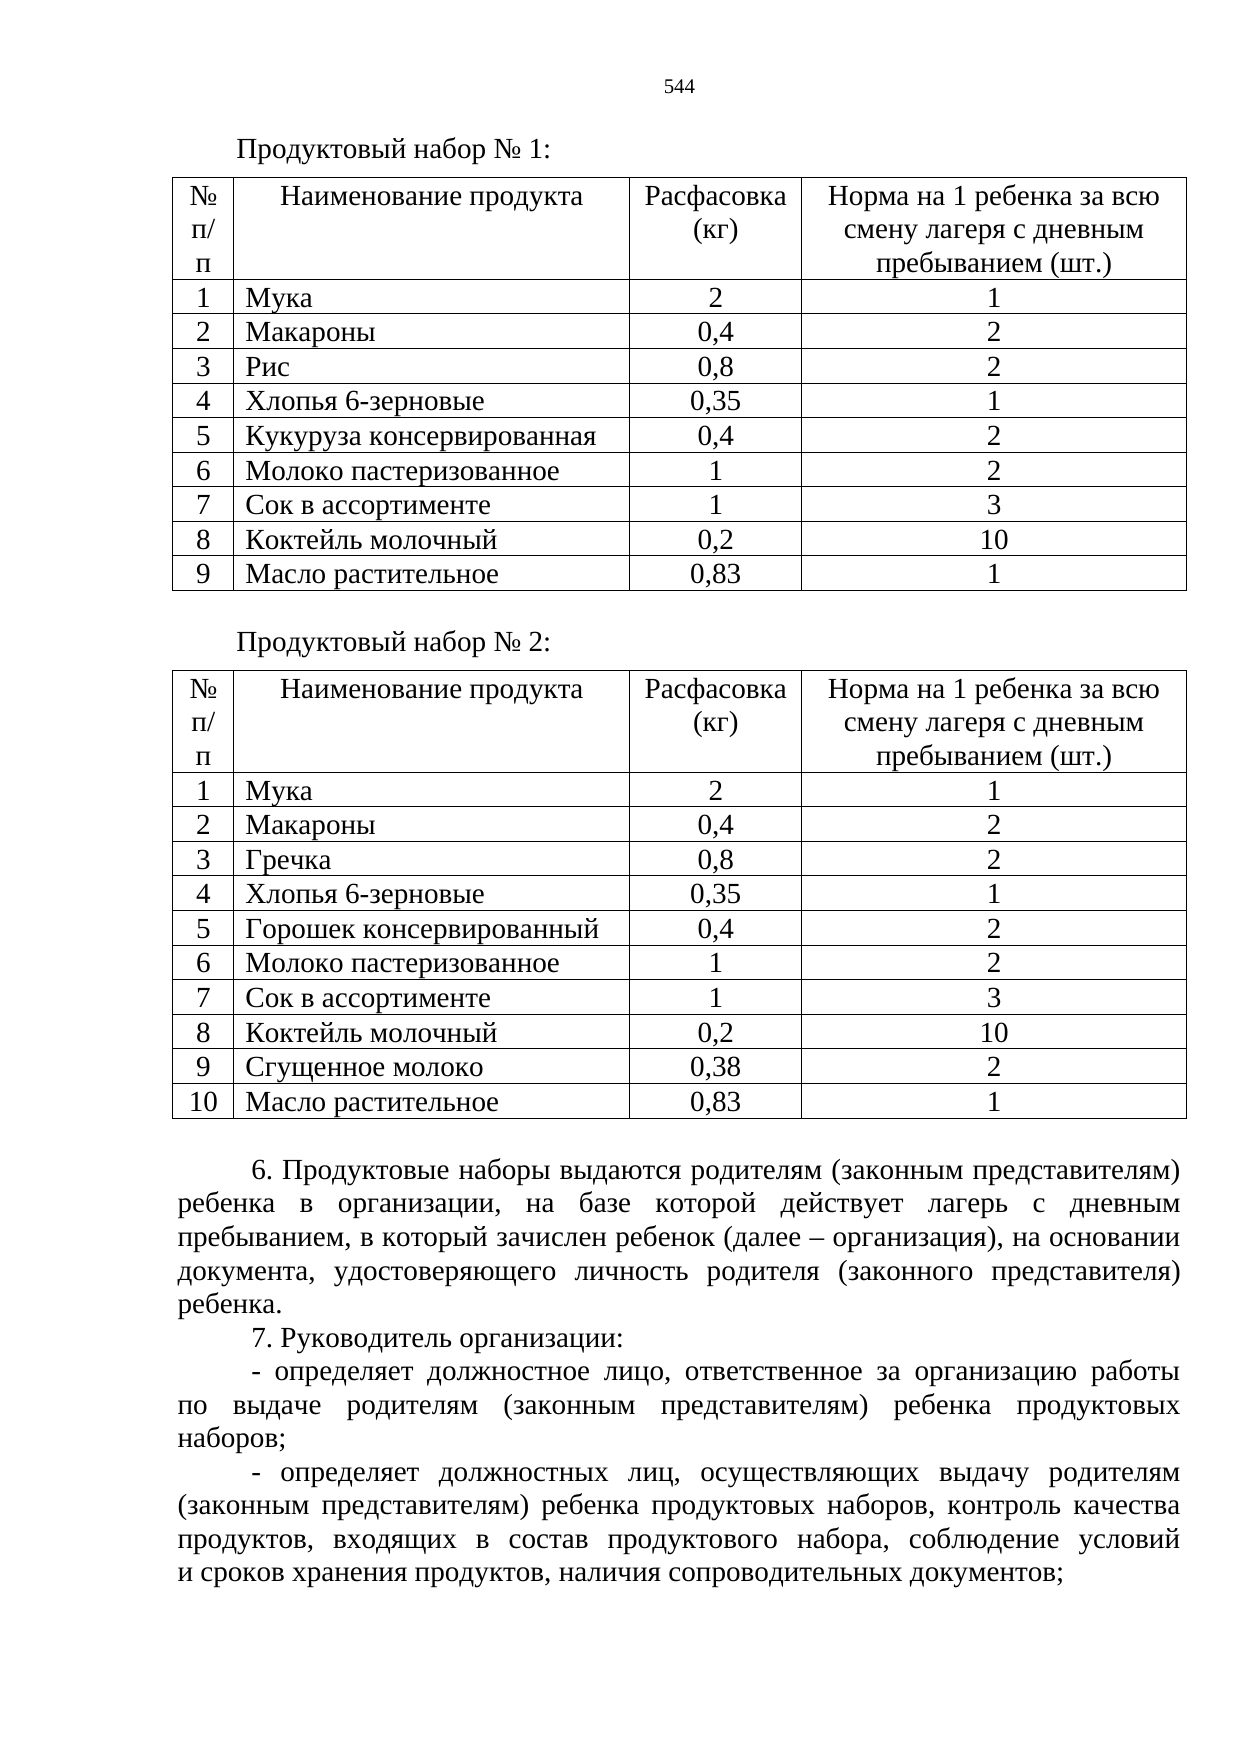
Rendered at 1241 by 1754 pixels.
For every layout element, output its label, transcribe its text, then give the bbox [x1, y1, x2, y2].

table_cell Коктейль молочный [234, 1015, 629, 1048]
table_cell 0,2 [630, 522, 801, 555]
table_cell 1 [802, 556, 1186, 590]
table_cell Кукуруза консервированная [234, 418, 629, 452]
table_cell 0,8 [630, 349, 801, 382]
table_cell 2 [802, 911, 1186, 944]
table_cell 2 [802, 1049, 1186, 1083]
table_cell 2 [802, 349, 1186, 382]
table_cell Макароны [234, 807, 629, 841]
table_header Наименование продукта [234, 178, 629, 279]
table_header № п/п [173, 671, 233, 772]
table_cell Горошек консервированный [234, 911, 629, 944]
table_header Наименование продукта [234, 671, 629, 772]
table_cell Гречка [234, 842, 629, 875]
table_cell 0,4 [630, 314, 801, 348]
table_cell 3 [173, 349, 233, 382]
text Продуктовый набор № 2: [177, 624, 1181, 658]
table_cell 0,8 [630, 842, 801, 875]
table_cell 2 [802, 842, 1186, 875]
table_cell Коктейль молочный [234, 522, 629, 555]
table_cell 10 [802, 522, 1186, 555]
text - определяет должностных лиц, осуществляющих выдачу родителям (законным представителям) ребенка продуктовых наборов, контроль качества продуктов, входящих в состав продуктового набора, соблюдение условий и сроков хранения продуктов, наличия сопроводительных документов; [177, 1454, 1181, 1588]
table_cell Сок в ассортименте [234, 980, 629, 1014]
table_cell Мука [234, 773, 629, 806]
text 7. Руководитель организации: [177, 1320, 1181, 1353]
table_cell Хлопья 6-зерновые [234, 384, 629, 417]
table_cell 1 [630, 487, 801, 521]
table_cell Рис [234, 349, 629, 382]
table_cell Сгущенное молоко [234, 1049, 629, 1083]
table_cell 1 [173, 280, 233, 313]
table_cell 1 [802, 1084, 1186, 1117]
table_cell 2 [630, 280, 801, 313]
table_header № п/п [173, 178, 233, 279]
table_cell 3 [802, 980, 1186, 1014]
table_cell Масло растительное [234, 1084, 629, 1117]
table_cell 1 [802, 280, 1186, 313]
table_cell 10 [802, 1015, 1186, 1048]
table_cell 5 [173, 911, 233, 944]
table_cell 4 [173, 384, 233, 417]
table_cell 0,83 [630, 1084, 801, 1117]
table_cell 6 [173, 946, 233, 979]
text Продуктовый набор № 1: [177, 131, 1181, 165]
table_cell 2 [802, 314, 1186, 348]
table_cell 2 [802, 453, 1186, 486]
table_cell 0,4 [630, 807, 801, 841]
table_cell 0,4 [630, 418, 801, 452]
table_cell 1 [802, 773, 1186, 806]
table_cell 1 [630, 946, 801, 979]
table_cell Мука [234, 280, 629, 313]
table_cell 9 [173, 556, 233, 590]
table_cell 0,35 [630, 384, 801, 417]
table_cell 1 [173, 773, 233, 806]
table_cell Макароны [234, 314, 629, 348]
table_cell 7 [173, 487, 233, 521]
table_cell Хлопья 6-зерновые [234, 876, 629, 910]
table_cell 0,83 [630, 556, 801, 590]
table_cell 10 [173, 1084, 233, 1117]
table_cell 2 [173, 807, 233, 841]
table_header Расфасовка (кг) [630, 671, 801, 772]
text - определяет должностное лицо, ответственное за организацию работы по выдаче родителям (законным представителям) ребенка продуктовых наборов; [177, 1353, 1181, 1454]
table_cell 2 [802, 418, 1186, 452]
table_cell 9 [173, 1049, 233, 1083]
table_cell 2 [802, 807, 1186, 841]
table_cell 1 [630, 980, 801, 1014]
table_header Норма на 1 ребенка за всю смену лагеря с дневным пребыванием (шт.) [802, 178, 1186, 279]
table_header Расфасовка (кг) [630, 178, 801, 279]
table_cell 0,35 [630, 876, 801, 910]
table_cell 6 [173, 453, 233, 486]
table_header Норма на 1 ребенка за всю смену лагеря с дневным пребыванием (шт.) [802, 671, 1186, 772]
table_cell 1 [802, 384, 1186, 417]
table_cell Масло растительное [234, 556, 629, 590]
table_cell 5 [173, 418, 233, 452]
table_cell 3 [173, 842, 233, 875]
table_cell 3 [802, 487, 1186, 521]
table_cell 2 [173, 314, 233, 348]
table_cell 0,38 [630, 1049, 801, 1083]
table_cell 1 [630, 453, 801, 486]
table_cell Молоко пастеризованное [234, 946, 629, 979]
table_cell 0,2 [630, 1015, 801, 1048]
table_cell 2 [802, 946, 1186, 979]
table_cell 2 [630, 773, 801, 806]
table_cell Молоко пастеризованное [234, 453, 629, 486]
table_cell Сок в ассортименте [234, 487, 629, 521]
text 6. Продуктовые наборы выдаются родителям (законным представителям) ребенка в организации, на базе которой действует лагерь с дневным пребыванием, в который зачислен ребенок (далее – организация), на основании документа, удостоверяющего личность родителя (законного представителя) ребенка. [177, 1152, 1181, 1320]
table_cell 0,4 [630, 911, 801, 944]
table_cell 8 [173, 1015, 233, 1048]
table_cell 1 [802, 876, 1186, 910]
table_cell 4 [173, 876, 233, 910]
table_cell 7 [173, 980, 233, 1014]
table_cell 8 [173, 522, 233, 555]
